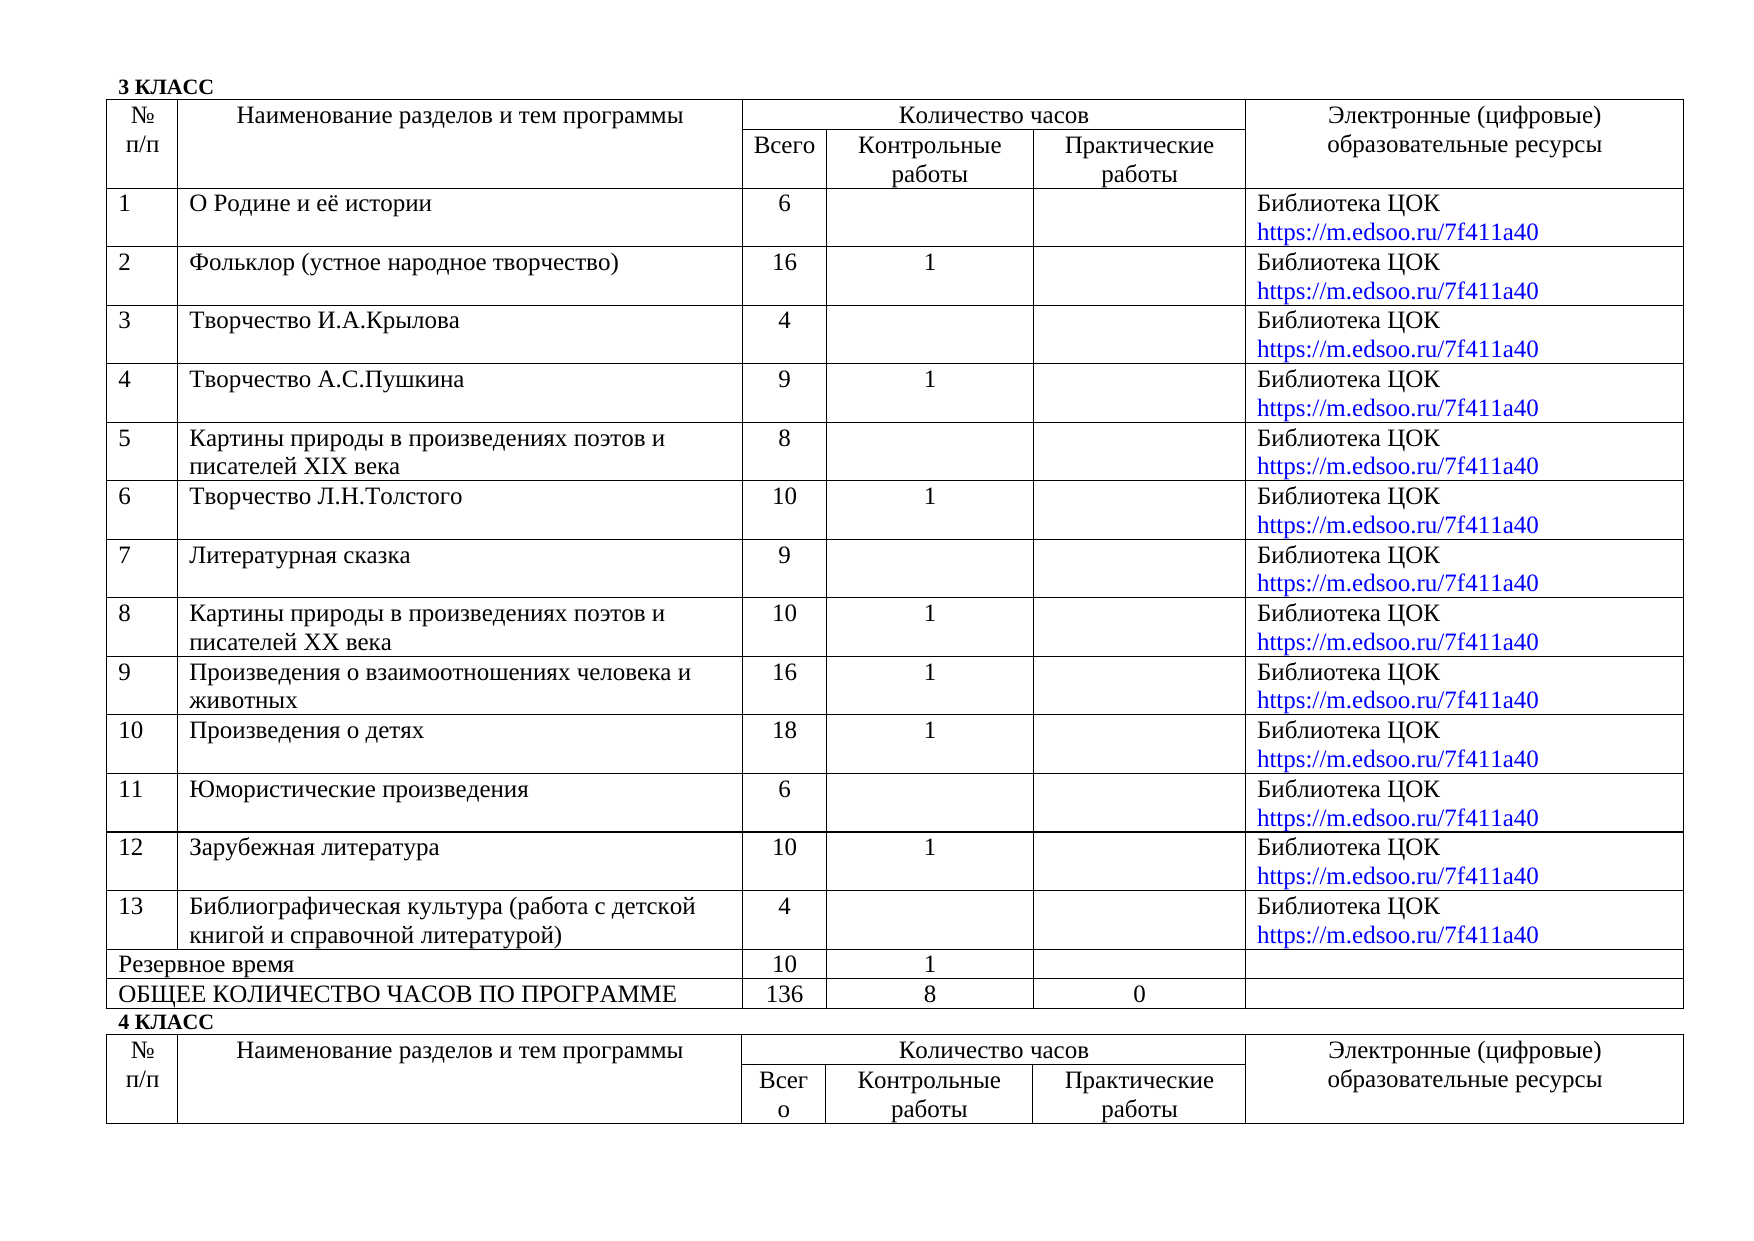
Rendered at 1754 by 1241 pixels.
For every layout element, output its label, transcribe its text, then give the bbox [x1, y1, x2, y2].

table_cell 12 [107, 833, 177, 890]
table_cell 5 [107, 423, 177, 480]
table_cell [827, 774, 1033, 831]
table_cell [1034, 306, 1245, 363]
table_cell Контрольные работы [827, 130, 1033, 187]
table_cell [827, 891, 1033, 948]
table_cell 0 [1034, 979, 1245, 1008]
table_cell Библиотека ЦОК https://m.edsoo.ru/7f411a40 [1246, 423, 1683, 480]
table_cell 10 [743, 481, 826, 539]
table_cell [827, 540, 1033, 597]
table_cell 9 [743, 540, 826, 597]
table_cell 136 [743, 979, 826, 1008]
table_cell Всего [742, 1065, 825, 1123]
table_cell 8 [827, 979, 1033, 1008]
table_cell [1246, 950, 1683, 978]
table_cell [827, 306, 1033, 363]
table_cell Библиотека ЦОК https://m.edsoo.ru/7f411a40 [1246, 774, 1683, 831]
table_cell 4 [743, 306, 826, 363]
table_cell 2 [107, 247, 177, 304]
table_cell 1 [827, 833, 1033, 890]
table_header Количество часов [743, 100, 1245, 129]
table_cell 1 [827, 715, 1033, 773]
table_cell Библиотека ЦОК https://m.edsoo.ru/7f411a40 [1246, 306, 1683, 363]
table_cell Библиотека ЦОК https://m.edsoo.ru/7f411a40 [1246, 657, 1683, 714]
table_cell 10 [743, 833, 826, 890]
table_cell Библиотека ЦОК https://m.edsoo.ru/7f411a40 [1246, 364, 1683, 422]
table_cell 1 [827, 598, 1033, 656]
table_cell [1034, 540, 1245, 597]
table_cell 6 [743, 774, 826, 831]
table_cell Библиографическая культура (работа с детской книгой и справочной литературой) [178, 891, 742, 948]
table_cell 9 [743, 364, 826, 422]
table_cell Библиотека ЦОК https://m.edsoo.ru/7f411a40 [1246, 598, 1683, 656]
table_cell ОБЩЕЕ КОЛИЧЕСТВО ЧАСОВ ПО ПРОГРАММЕ [107, 979, 742, 1008]
table_cell Творчество А.С.Пушкина [178, 364, 742, 422]
table_cell 11 [107, 774, 177, 831]
table_cell [1034, 364, 1245, 422]
table_cell 1 [107, 189, 177, 246]
table_cell 8 [743, 423, 826, 480]
table_cell Библиотека ЦОК https://m.edsoo.ru/7f411a40 [1246, 540, 1683, 597]
table_cell Библиотека ЦОК https://m.edsoo.ru/7f411a40 [1246, 891, 1683, 948]
table_cell Зарубежная литература [178, 833, 742, 890]
table_cell Произведения о детях [178, 715, 742, 773]
table_cell О Родине и её истории [178, 189, 742, 246]
table_header Наименование разделов и тем программы [178, 1035, 741, 1123]
table_cell [1034, 950, 1245, 978]
table_cell Практические работы [1033, 1065, 1245, 1123]
table_cell [1034, 481, 1245, 539]
table_cell 16 [743, 657, 826, 714]
table_cell 18 [743, 715, 826, 773]
table_cell 1 [827, 364, 1033, 422]
table_cell Фольклор (устное народное творчество) [178, 247, 742, 304]
table_cell Библиотека ЦОК https://m.edsoo.ru/7f411a40 [1246, 833, 1683, 890]
table_cell 1 [827, 481, 1033, 539]
table_cell Творчество Л.Н.Толстого [178, 481, 742, 539]
table_cell 1 [827, 950, 1033, 978]
table_cell Произведения о взаимоотношениях человека и животных [178, 657, 742, 714]
table_cell [1034, 598, 1245, 656]
table_cell 8 [107, 598, 177, 656]
table_cell [1034, 891, 1245, 948]
table_cell Картины природы в произведениях поэтов и писателей ХIХ века [178, 423, 742, 480]
table_cell [1034, 715, 1245, 773]
table_cell 1 [827, 657, 1033, 714]
table_header Электронные (цифровые) образовательные ресурсы [1246, 100, 1683, 187]
table_cell 3 [107, 306, 177, 363]
table_cell [1246, 979, 1683, 1008]
table_cell [1034, 423, 1245, 480]
table_cell [1034, 189, 1245, 246]
table_cell [1034, 657, 1245, 714]
table_cell 10 [107, 715, 177, 773]
table_cell Практические работы [1034, 130, 1245, 187]
table_cell 16 [743, 247, 826, 304]
table_cell 6 [743, 189, 826, 246]
table_header Электронные (цифровые) образовательные ресурсы [1246, 1035, 1683, 1123]
table_cell Литературная сказка [178, 540, 742, 597]
table_cell Картины природы в произведениях поэтов и писателей XX века [178, 598, 742, 656]
table_cell 4 [107, 364, 177, 422]
table_cell Библиотека ЦОК https://m.edsoo.ru/7f411a40 [1246, 189, 1683, 246]
table_cell [827, 423, 1033, 480]
table_cell Резервное время [107, 950, 742, 978]
table_header № п/п [107, 1035, 177, 1123]
table_cell 7 [107, 540, 177, 597]
table_cell 6 [107, 481, 177, 539]
table_cell Всего [743, 130, 826, 187]
table_cell Контрольные работы [826, 1065, 1032, 1123]
table_cell Библиотека ЦОК https://m.edsoo.ru/7f411a40 [1246, 481, 1683, 539]
table_cell 13 [107, 891, 177, 948]
text 4 КЛАСС [118, 1009, 1636, 1034]
table_cell Библиотека ЦОК https://m.edsoo.ru/7f411a40 [1246, 715, 1683, 773]
table_cell 9 [107, 657, 177, 714]
table_cell 1 [827, 247, 1033, 304]
table_header Количество часов [742, 1035, 1245, 1064]
table_cell Творчество И.А.Крылова [178, 306, 742, 363]
table_header Наименование разделов и тем программы [178, 100, 742, 187]
text 3 КЛАСС [118, 74, 1636, 99]
table_cell [1034, 833, 1245, 890]
table_cell Юмористические произведения [178, 774, 742, 831]
table_cell Библиотека ЦОК https://m.edsoo.ru/7f411a40 [1246, 247, 1683, 304]
table_header № п/п [107, 100, 177, 187]
table_cell [1034, 774, 1245, 831]
table_cell 10 [743, 950, 826, 978]
table_cell [827, 189, 1033, 246]
table_cell [1034, 247, 1245, 304]
table_cell 4 [743, 891, 826, 948]
table_cell 10 [743, 598, 826, 656]
